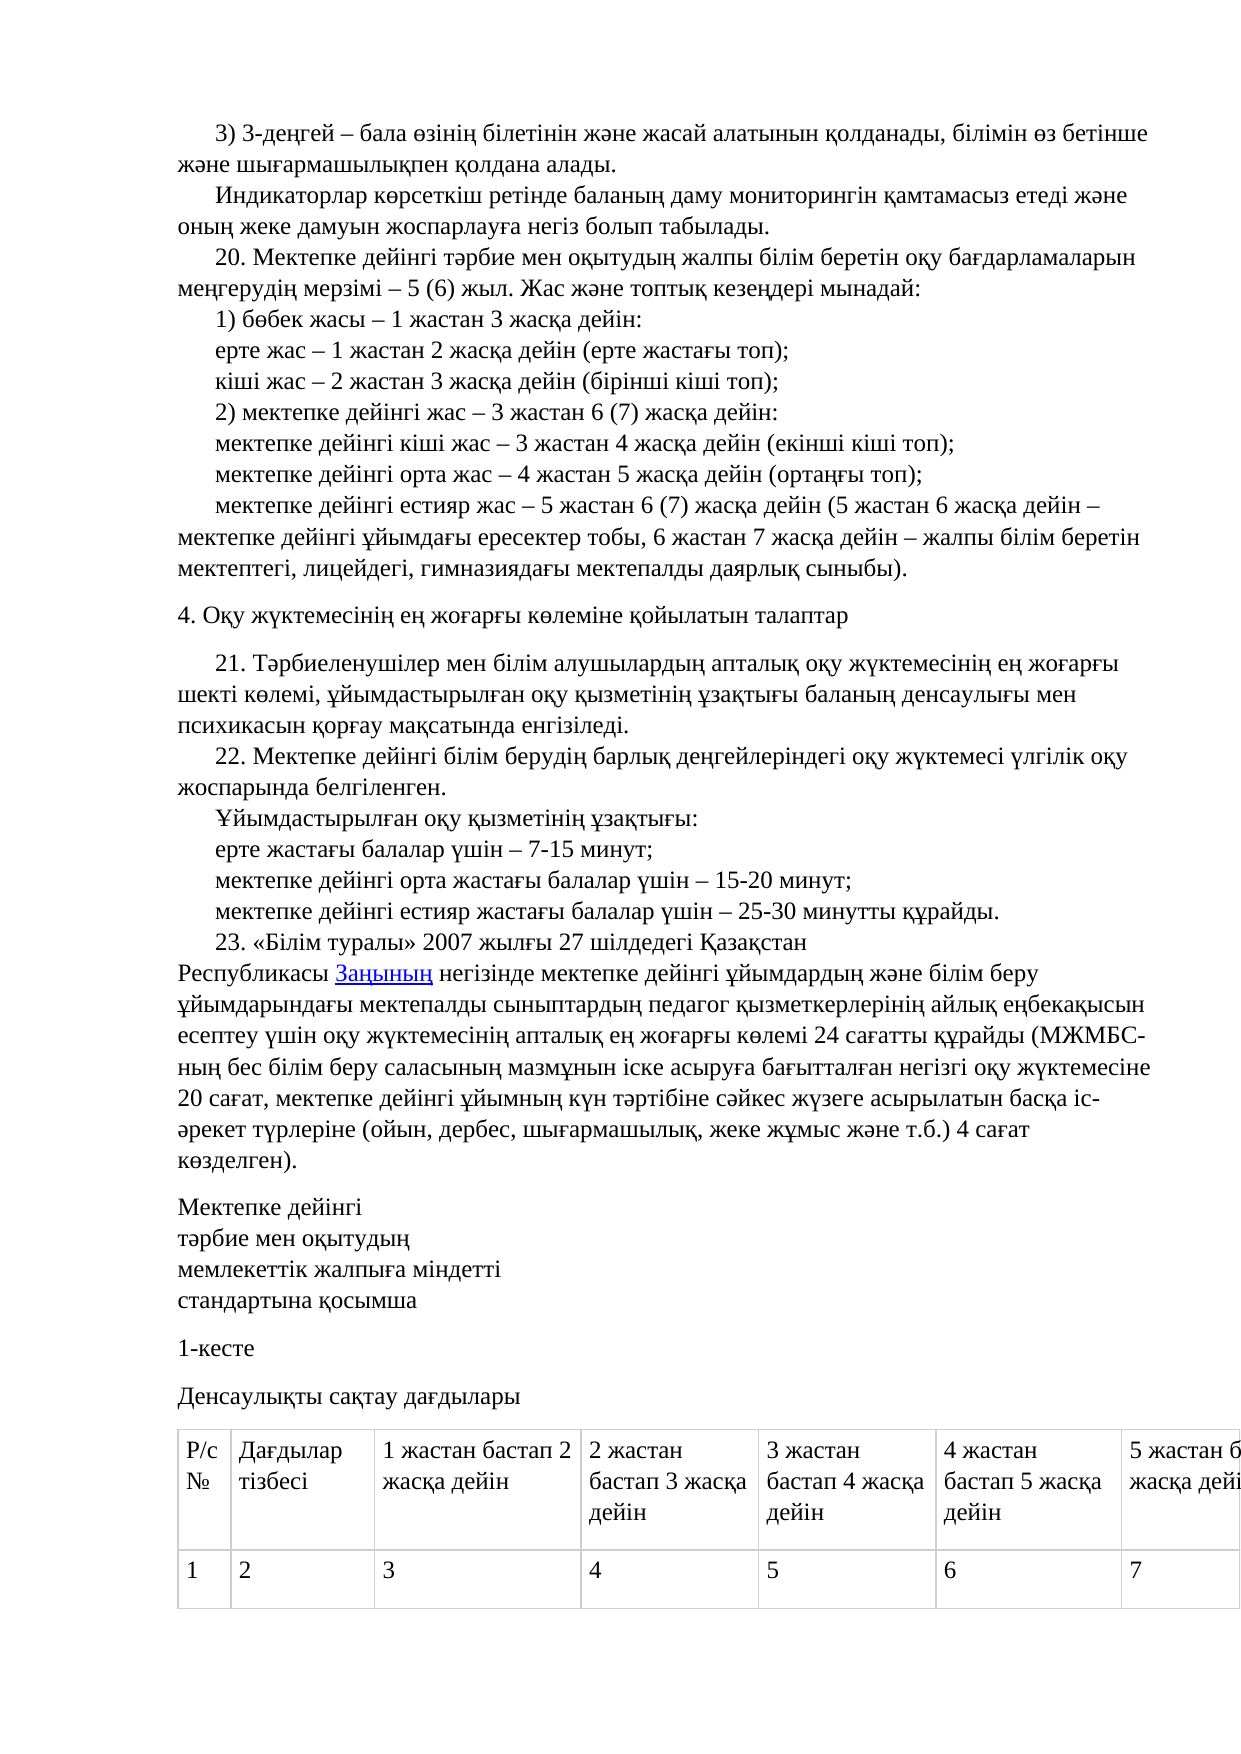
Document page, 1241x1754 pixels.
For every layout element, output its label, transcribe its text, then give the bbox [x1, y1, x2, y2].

table_cell 2 [232, 1551, 374, 1608]
table_header 5 жастан бастап 6 жасқа дейін [1122, 1430, 1239, 1549]
table_cell 6 [937, 1551, 1121, 1608]
text Денсаулықты сақтау дағдылары [177, 1381, 1152, 1410]
table_header 1 жастан бастап 2 жасқа дейін [375, 1430, 580, 1549]
table_header 4 жастан бастап 5 жасқа дейін [937, 1430, 1121, 1549]
table_header Р/с № [179, 1430, 230, 1549]
text 1-кесте [177, 1333, 1152, 1362]
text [177, 118, 1152, 581]
text 21. Тәрбиеленушілер мен білім алушылардың апталық оқу жүктемесінің ең жоғарғы шекті көлемі, ұйымдастырылған оқу қызметінің ұзақтығы баланың денсаулығы мен психикасын қорғау мақсатында енгізіледі. 22. Мектепке дейінгі білім берудің барлық деңгейлеріндегі оқу жүктемесі үлгілік оқу жоспарында белгіленген. Ұйымдастырылған оқу қызметінің ұзақтығы: ерте жастағы балалар үшін – 7-15 минут; мектепке дейінгі орта жастағы балалар үшін – 15-20 минут; мектепке дейінгі естияр жастағы балалар үшін – 25-30 минутты құрайды. 23. «Білім туралы» 2007 жылғы 27 шілдедегі Қазақстан Республикасы Заңының негізінде мектепке дейінгі ұйымдардың және білім беру ұйымдарындағы мектепалды сыныптардың педагог қызметкерлерінің айлық еңбекақысын есептеу үшін оқу жүктемесінің апталық ең жоғарғы көлемі 24 сағатты құрайды (МЖМБС-ның бес білім беру саласының мазмұнын іске асыруға бағытталған негізгі оқу жүктемесіне 20 сағат, мектепке дейінгі ұйымның күн тәртібіне сәйкес жүзеге асырылатын басқа іс-әрекет түрлеріне (ойын, дербес, шығармашылық, жеке жұмыс және т.б.) 4 сағат көзделген). [177, 648, 1152, 1173]
table_header 2 жастан бастап 3 жасқа дейін [582, 1430, 758, 1549]
table_cell 7 [1122, 1551, 1239, 1608]
table_header 3 жастан бастап 4 жасқа дейін [759, 1430, 935, 1549]
table_cell 5 [759, 1551, 935, 1608]
text Мектепке дейінгі тәрбие мен оқытудың мемлекеттік жалпыға міндетті стандартына қосымша [177, 1192, 1152, 1314]
table_header Дағдылар тізбесі [232, 1430, 374, 1549]
table_cell 4 [582, 1551, 758, 1608]
text 4. Оқу жүктемесінің ең жоғарғы көлеміне қойылатын талаптар [177, 600, 1152, 629]
table_cell 3 [375, 1551, 580, 1608]
table_cell 1 [179, 1551, 230, 1608]
